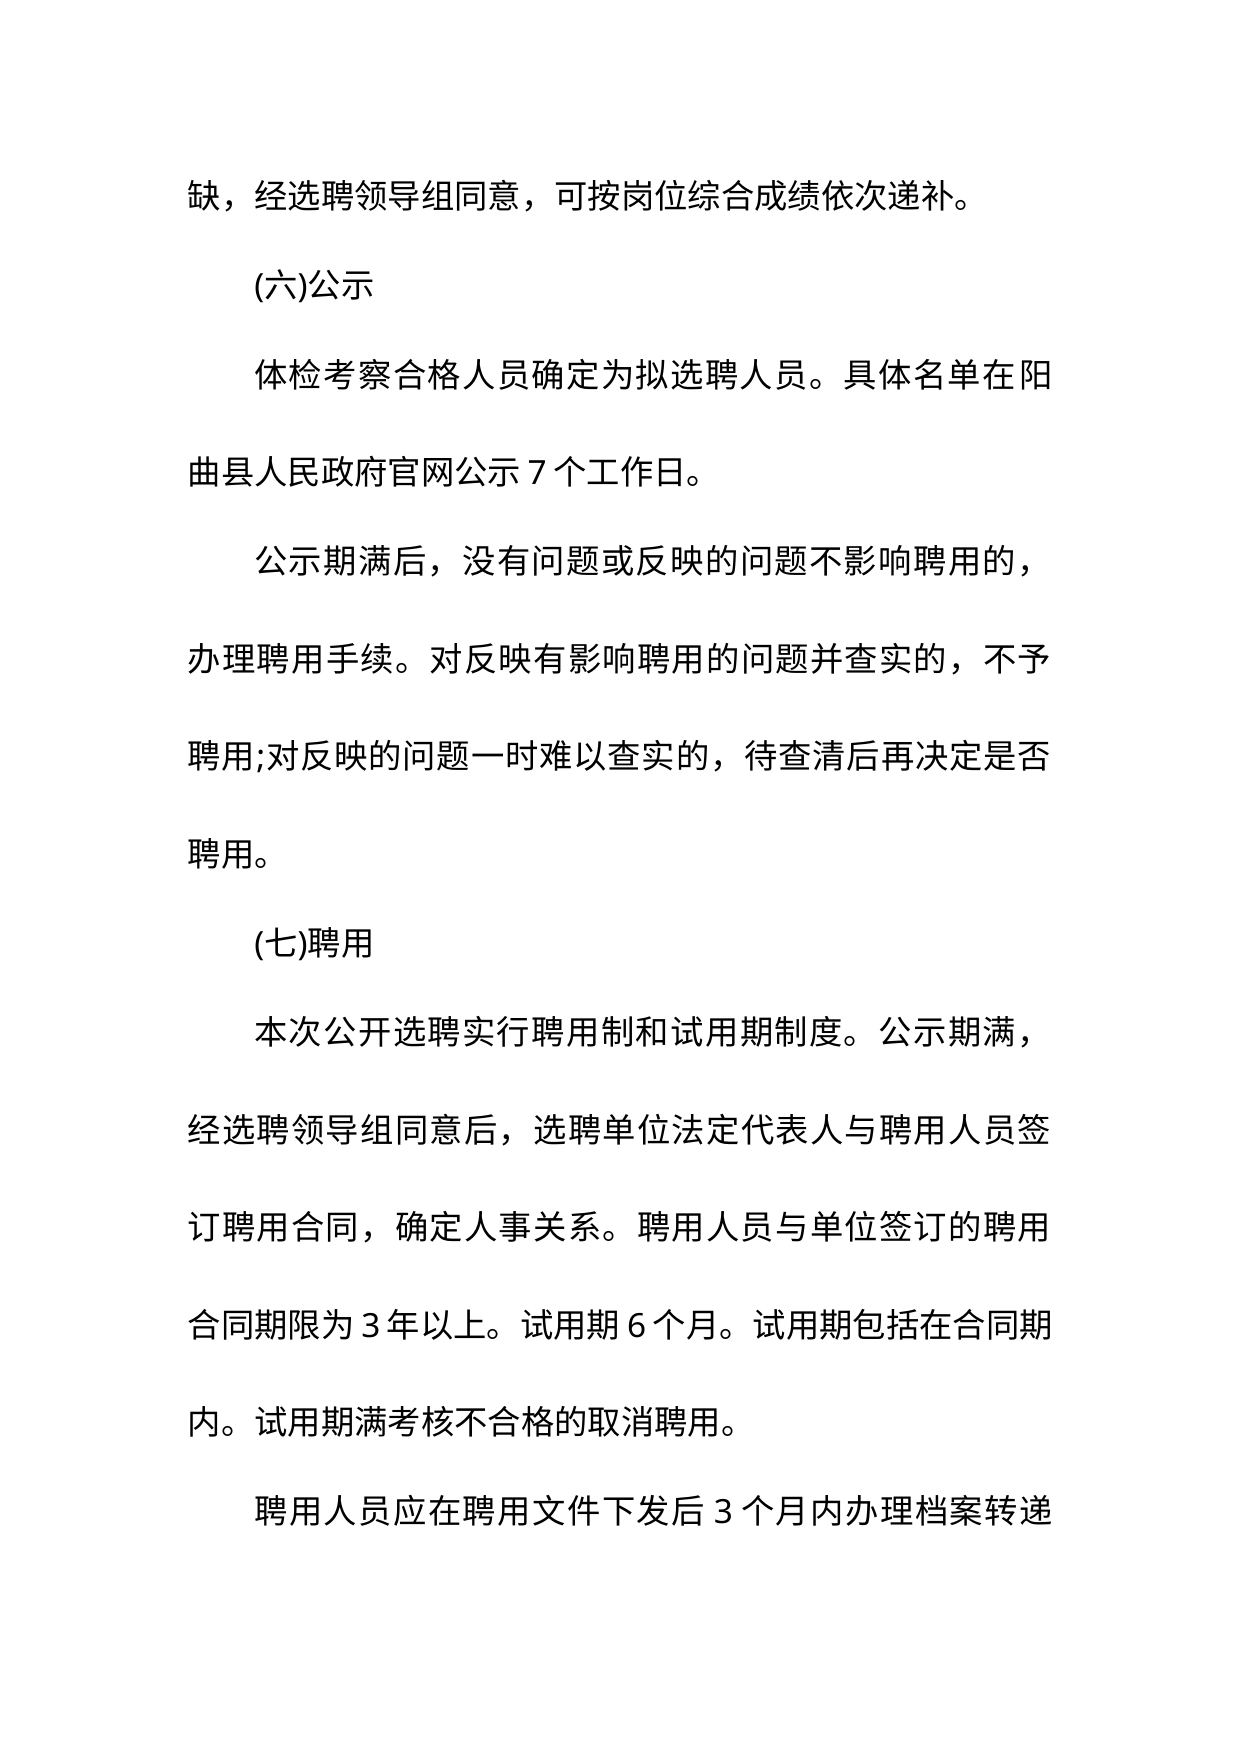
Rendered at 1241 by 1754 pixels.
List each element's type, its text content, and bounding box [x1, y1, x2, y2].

text 公示期满后，没有问题或反映的问题不影响聘用的，办理聘用手续。对反映有影响聘用的问题并查实的，不予聘用;对反映的问题一时难以查实的，待查清后再决定是否聘用。 [187, 527, 1053, 884]
text 体检考察合格人员确定为拟选聘人员。具体名单在阳曲县人民政府官网公示7个工作日。 [187, 340, 1053, 503]
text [187, 162, 1053, 227]
text 本次公开选聘实行聘用制和试用期制度。公示期满，经选聘领导组同意后，选聘单位法定代表人与聘用人员签订聘用合同，确定人事关系。聘用人员与单位签订的聘用合同期限为3年以上。试用期6个月。试用期包括在合同期内。试用期满考核不合格的取消聘用。 [187, 998, 1053, 1453]
text (七)聘用 [187, 908, 1053, 973]
text (六)公示 [187, 251, 1053, 316]
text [187, 1477, 1053, 1542]
